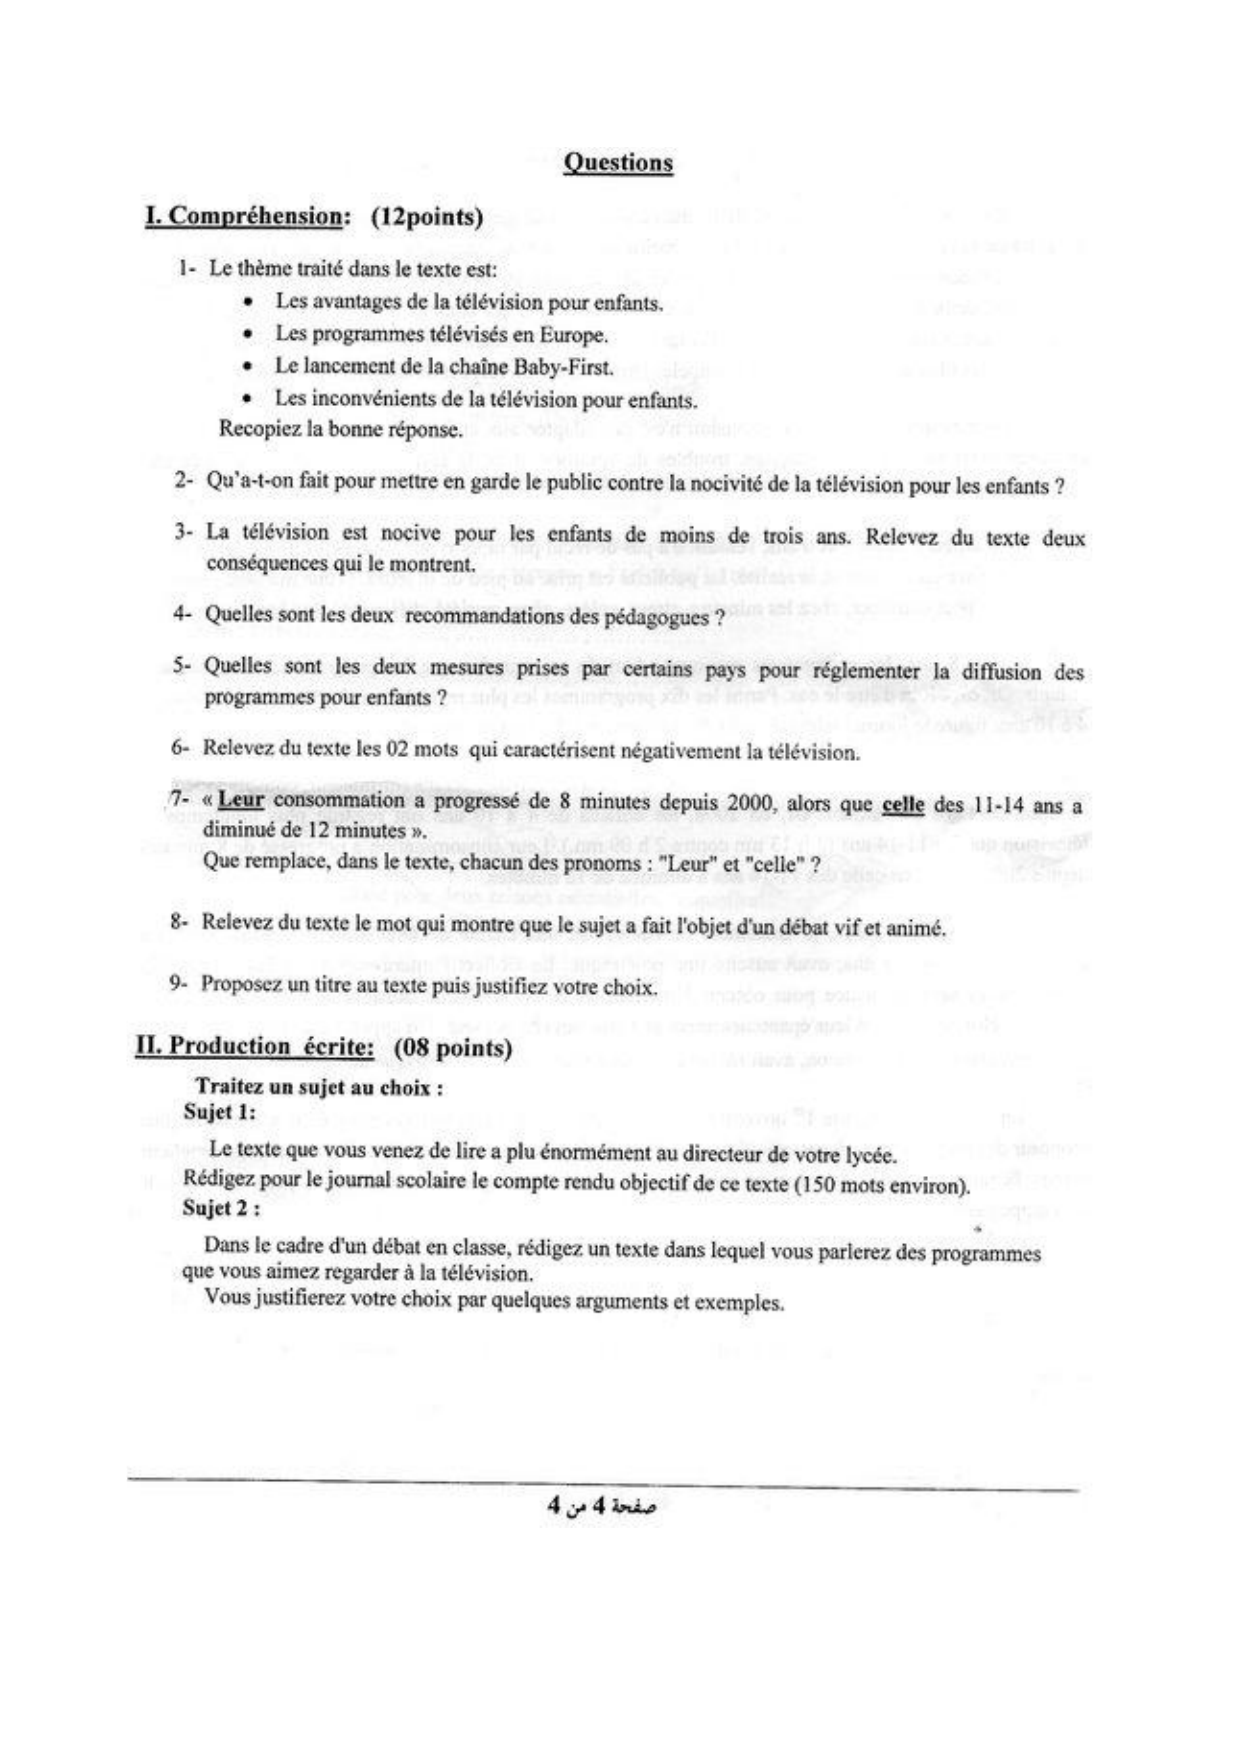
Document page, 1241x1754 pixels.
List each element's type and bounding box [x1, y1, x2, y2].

picture [126, 147, 1093, 1528]
